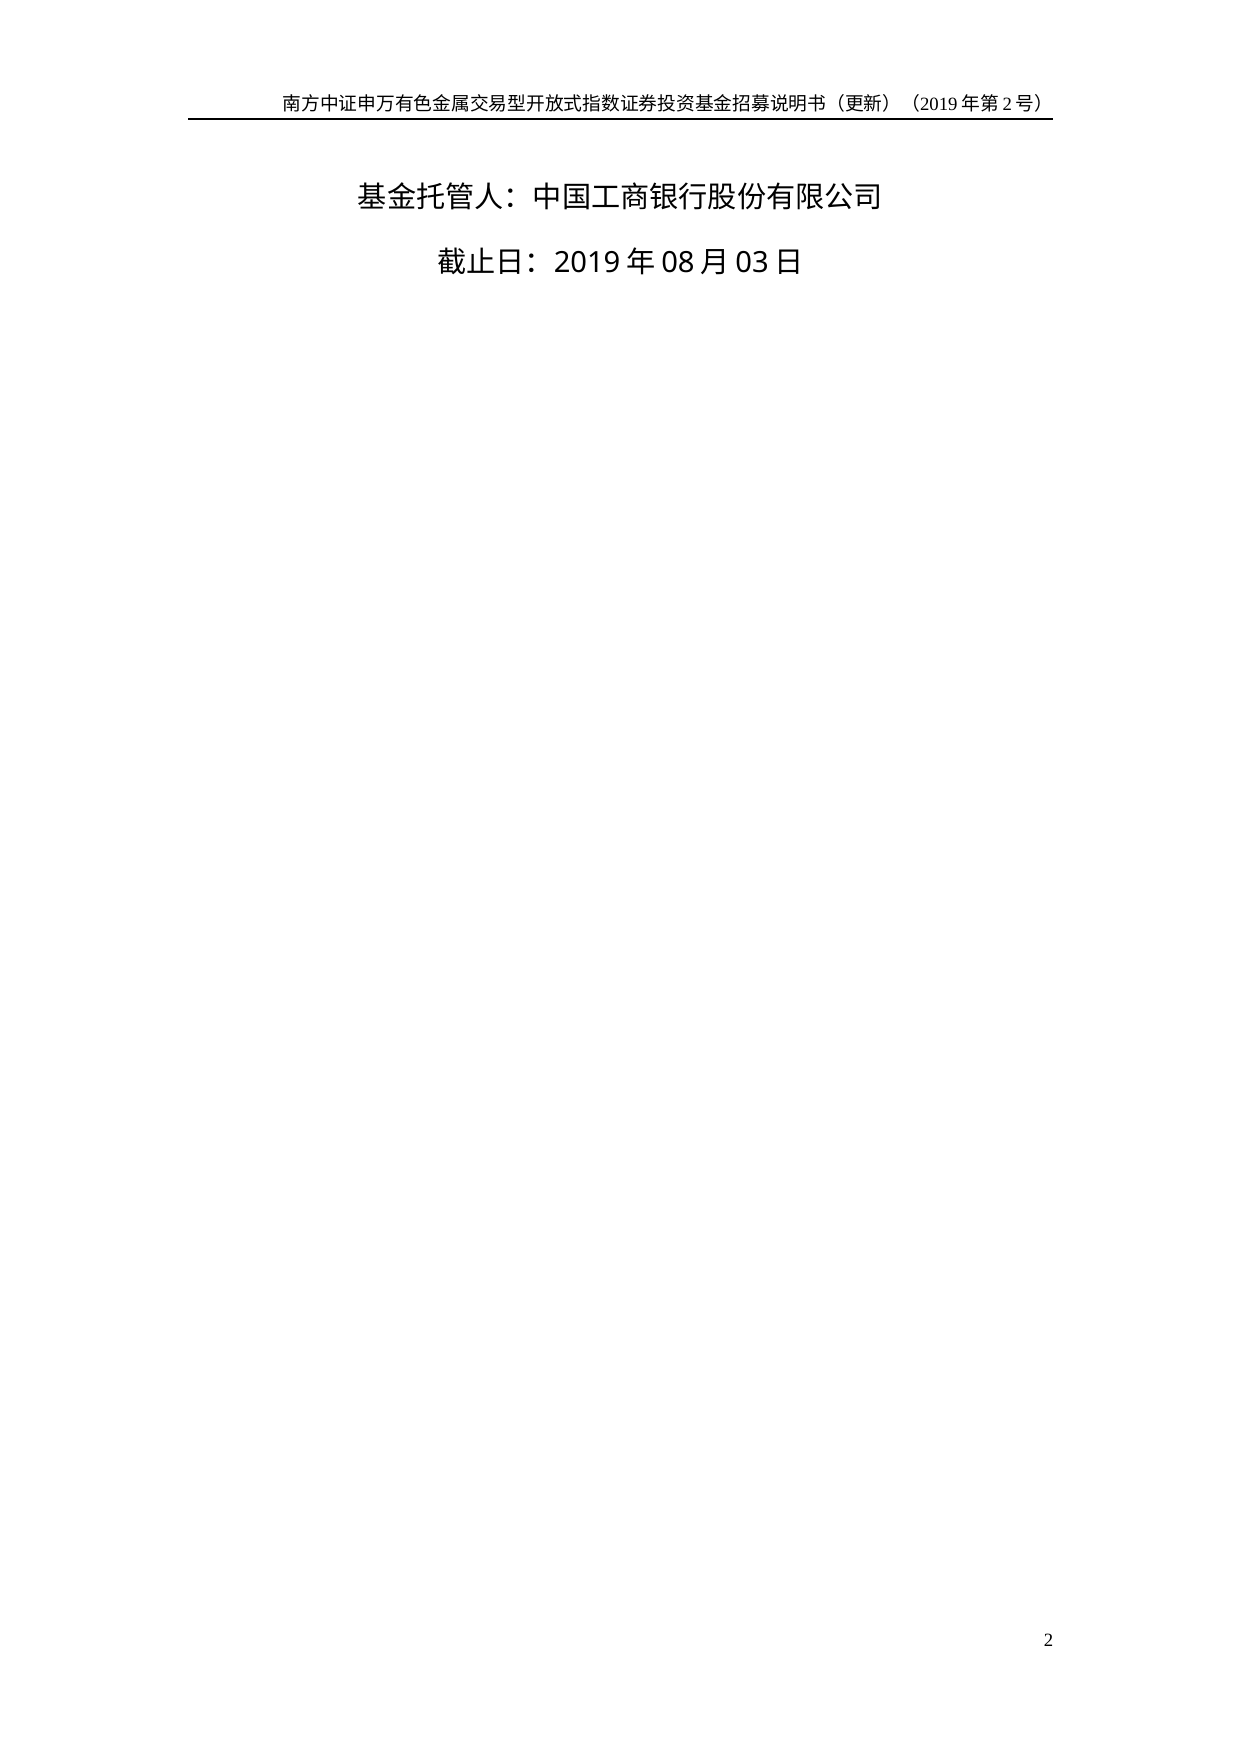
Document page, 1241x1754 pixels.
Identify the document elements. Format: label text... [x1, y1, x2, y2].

text 基金托管人：中国工商银行股份有限公司 [187, 162, 1053, 227]
text 截止日：2019年08月03日 [187, 227, 1053, 292]
